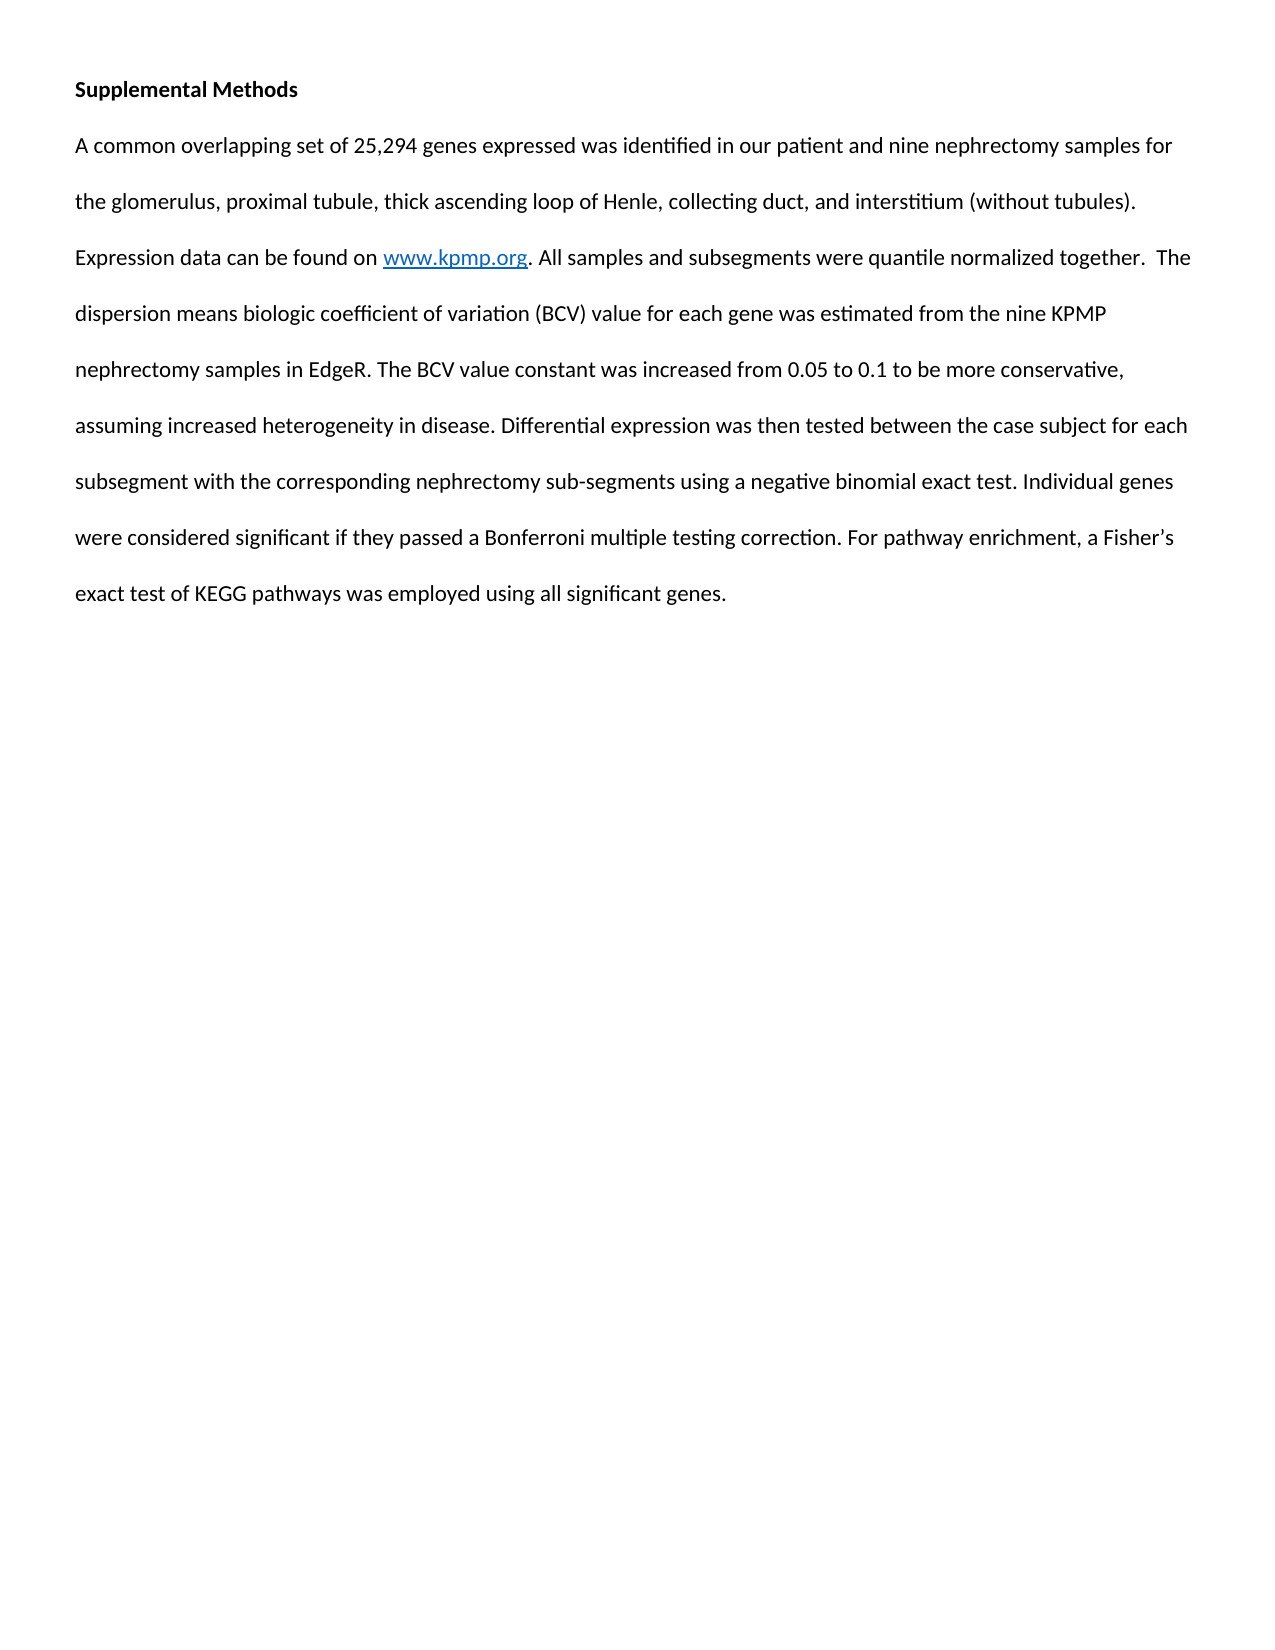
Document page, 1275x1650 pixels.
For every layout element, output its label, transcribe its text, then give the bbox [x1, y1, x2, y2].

text Supplemental Methods [75, 75, 1200, 103]
text A common overlapping set of 25,294 genes expressed was identified in our patient and nine nephrectomy samples for the glomerulus, proximal tubule, thick ascending loop of Henle, collecting duct, and interstitium (without tubules). Expression data can be found on www.kpmp.org. All samples and subsegments were quantile normalized together. The dispersion means biologic coefficient of variation (BCV) value for each gene was estimated from the nine KPMP nephrectomy samples in EdgeR. The BCV value constant was increased from 0.05 to 0.1 to be more conservative, assuming increased heterogeneity in disease. Differential expression was then tested between the case subject for each subsegment with the corresponding nephrectomy sub-segments using a negative binomial exact test. Individual genes were considered significant if they passed a Bonferroni multiple testing correction. For pathway enrichment, a Fisher’s exact test of KEGG pathways was employed using all significant genes. [75, 131, 1200, 607]
